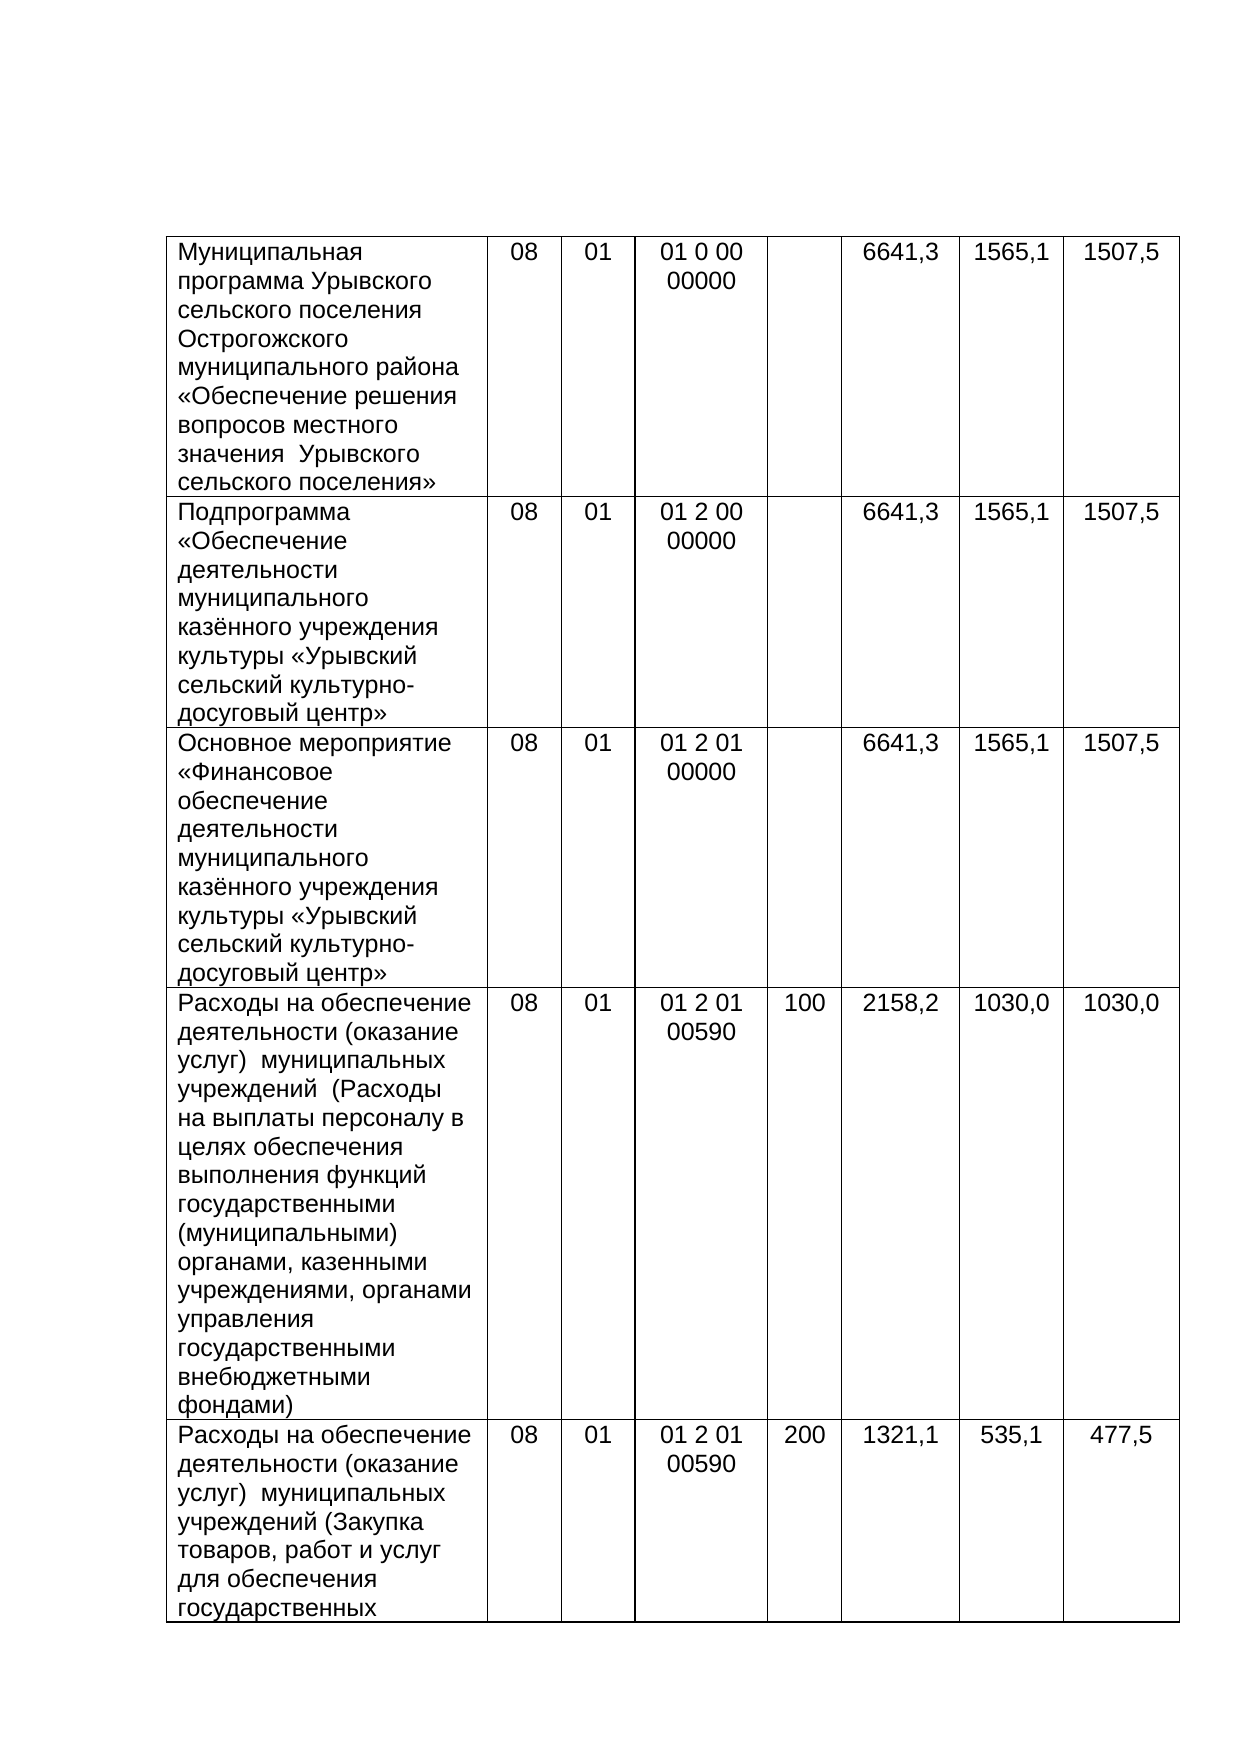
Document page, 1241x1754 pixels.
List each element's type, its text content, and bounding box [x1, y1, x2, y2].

table_cell 477,5 [1064, 1420, 1179, 1621]
table_cell [768, 237, 841, 496]
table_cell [167, 1420, 487, 1621]
table_cell Муниципальная программа Урывского сельского поселения Острогожского муниципального района «Обеспечение решения вопросов местного значения Урывского сельского поселения» [167, 237, 487, 496]
table_cell 08 [488, 728, 561, 987]
table_cell 1565,1 [960, 237, 1063, 496]
table_cell 01 [562, 1420, 634, 1621]
table_cell 1507,5 [1064, 497, 1179, 727]
table_cell 1030,0 [1064, 988, 1179, 1419]
table_cell 01 0 00 00000 [636, 237, 767, 496]
table_cell 08 [488, 497, 561, 727]
table_cell 08 [488, 237, 561, 496]
table_cell 01 2 00 00000 [636, 497, 767, 727]
table_cell [768, 728, 841, 987]
table_cell Расходы на обеспечение деятельности (оказание услуг) муниципальных учреждений (Расходы на выплаты персоналу в целях обеспечения выполнения функций государственными (муниципальными) органами, казенными учреждениями, органами управления государственными внебюджетными фондами) [167, 988, 487, 1419]
table_cell 1565,1 [960, 497, 1063, 727]
table_cell Подпрограмма «Обеспечение деятельности муниципального казённого учреждения культуры «Урывский сельский культурно-досуговый центр» [167, 497, 487, 727]
table_cell 6641,3 [842, 497, 959, 727]
table_cell 08 [488, 1420, 561, 1621]
table_cell 08 [488, 988, 561, 1419]
table_cell 100 [768, 988, 841, 1419]
table_cell 01 2 01 00590 [636, 1420, 767, 1621]
table_cell 01 2 01 00590 [636, 988, 767, 1419]
table_cell Основное мероприятие «Финансовое обеспечение деятельности муниципального казённого учреждения культуры «Урывский сельский культурно-досуговый центр» [167, 728, 487, 987]
table_cell 01 [562, 728, 634, 987]
table_cell 6641,3 [842, 237, 959, 496]
table_cell 2158,2 [842, 988, 959, 1419]
table_cell 200 [768, 1420, 841, 1621]
table_cell [768, 497, 841, 727]
table_cell 6641,3 [842, 728, 959, 987]
table_cell 1030,0 [960, 988, 1063, 1419]
table_cell 01 2 01 00000 [636, 728, 767, 987]
table_cell 01 [562, 237, 634, 496]
table_cell 01 [562, 988, 634, 1419]
table_cell 01 [562, 497, 634, 727]
table_cell 1565,1 [960, 728, 1063, 987]
table_cell 1507,5 [1064, 728, 1179, 987]
table_cell 1507,5 [1064, 237, 1179, 496]
table_cell 535,1 [960, 1420, 1063, 1621]
table_cell 1321,1 [842, 1420, 959, 1621]
